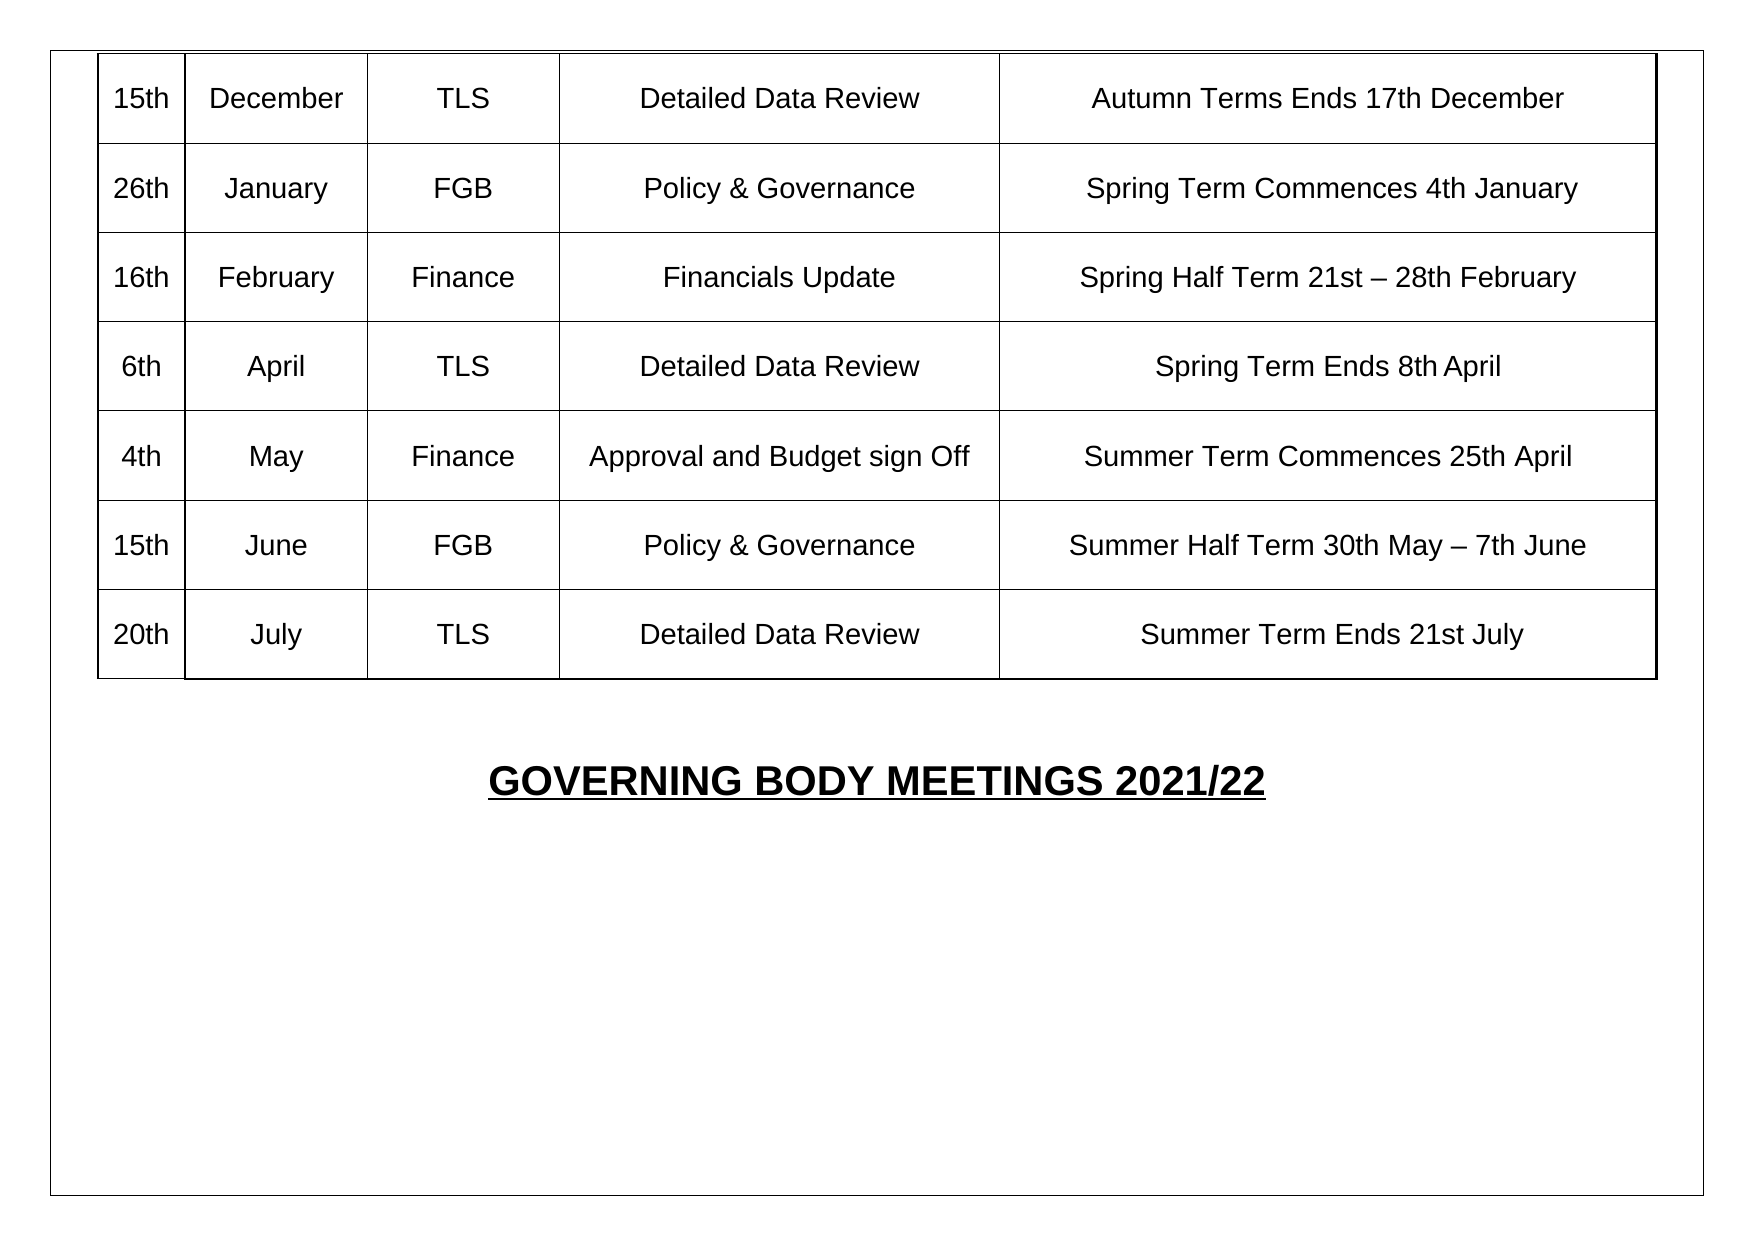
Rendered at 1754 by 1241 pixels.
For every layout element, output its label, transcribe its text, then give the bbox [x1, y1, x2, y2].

table_cell Spring Half Term 21st – 28th February [1000, 233, 1655, 321]
table_cell Policy & Governance [560, 501, 999, 589]
table_cell 26th [99, 144, 184, 232]
table_cell Financials Update [560, 233, 999, 321]
table_cell Autumn Terms Ends 17th December [1000, 54, 1655, 142]
text GOVERNING BODY MEETINGS 2021/22 [150, 756, 1604, 804]
table_cell 4th [99, 411, 184, 499]
table_cell FGB [368, 144, 559, 232]
table_cell June [186, 501, 367, 589]
table_cell Detailed Data Review [560, 322, 999, 410]
table_cell Summer Half Term 30th May – 7th June [1000, 501, 1655, 589]
table_cell Spring Term Commences 4th January [1000, 144, 1655, 232]
table_cell 6th [99, 322, 184, 410]
table_cell TLS [368, 54, 559, 142]
table_cell Finance [368, 411, 559, 499]
table_cell 15th [99, 501, 184, 589]
table_cell July [186, 590, 367, 678]
table_cell TLS [368, 322, 559, 410]
table_cell April [186, 322, 367, 410]
table_cell Detailed Data Review [560, 590, 999, 678]
table_cell May [186, 411, 367, 499]
table_cell 16th [99, 233, 184, 321]
table_cell Summer Term Commences 25th April [1000, 411, 1655, 499]
table_cell Finance [368, 233, 559, 321]
table_cell TLS [368, 590, 559, 678]
table_cell December [186, 54, 367, 142]
table_cell February [186, 233, 367, 321]
table_cell Approval and Budget sign Off [560, 411, 999, 499]
table_cell Detailed Data Review [560, 54, 999, 142]
table_cell Policy & Governance [560, 144, 999, 232]
table_cell Spring Term Ends 8th April [1000, 322, 1655, 410]
table_cell 15th [99, 54, 184, 142]
table_cell 20th [99, 590, 184, 678]
table_cell Summer Term Ends 21st July [1000, 590, 1655, 678]
table_cell FGB [368, 501, 559, 589]
table_cell January [186, 144, 367, 232]
